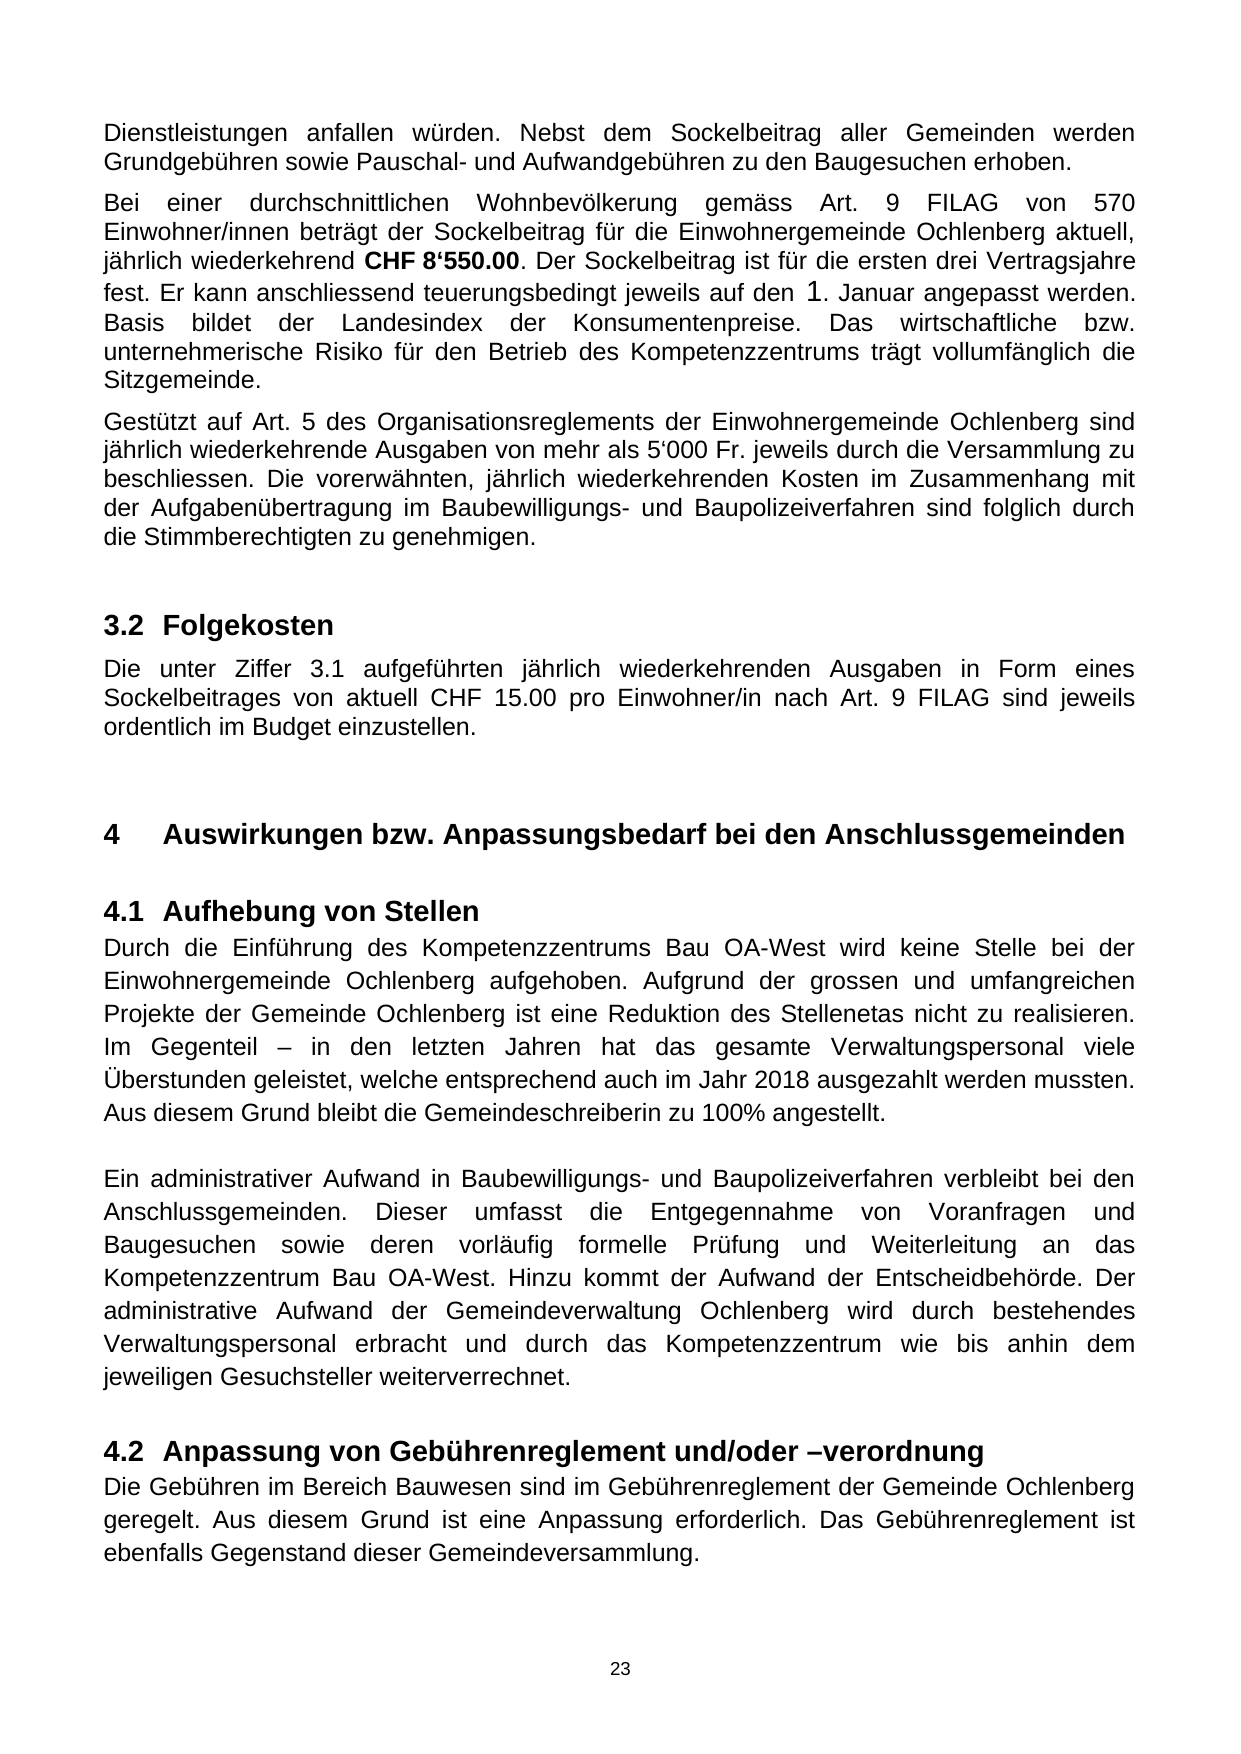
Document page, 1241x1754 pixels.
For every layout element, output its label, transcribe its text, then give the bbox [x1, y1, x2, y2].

text Gestützt auf Art. 5 des Organisationsreglements der Einwohnergemeinde Ochlenberg sind jährlich wiederkehrende Ausgaben von mehr als 5‘000 Fr. jeweils durch die Versammlung zu beschliessen. Die vorerwähnten, jährlich wiederkehrenden Kosten im Zusammenhang mit der Aufgabenübertragung im Baubewilligungs- und Baupolizeiverfahren sind folglich durch die Stimmberechtigten zu genehmigen. [103, 407, 1137, 550]
list Folgekosten [103, 608, 1137, 641]
list Durch die Einführung des Kompetenzzentrums Bau OA-West wird keine Stelle bei der Einwohnergemeinde Ochlenberg aufgehoben. Aufgrund der grossen und umfangreichen Projekte der Gemeinde Ochlenberg ist eine Reduktion des Stellenetas nicht zu realisieren. Im Gegenteil – in den letzten Jahren hat das gesamte Verwaltungspersonal viele Überstunden geleistet, welche entsprechend auch im Jahr 2018 ausgezahlt werden mussten. Aus diesem Grund bleibt die Gemeindeschreiberin zu 100% angestellt. [103, 933, 1137, 1127]
text Bei einer durchschnittlichen Wohnbevölkerung gemäss Art. 9 FILAG von 570 Einwohner/innen beträgt der Sockelbeitrag für die Einwohnergemeinde Ochlenberg aktuell, jährlich wiederkehrend CHF 8‘550.00. Der Sockelbeitrag ist für die ersten drei Vertragsjahre fest. Er kann anschliessend teuerungsbedingt jeweils auf den 1. Januar angepasst werden. Basis bildet der Landesindex der Konsumentenpreise. Das wirtschaftliche bzw. unternehmerische Risiko für den Betrieb des Kompetenzzentrums trägt vollumfänglich die Sitzgemeinde. [103, 188, 1137, 394]
list Ein administrativer Aufwand in Baubewilligungs- und Baupolizeiverfahren verbleibt bei den Anschlussgemeinden. Dieser umfasst die Entgegennahme von Voranfragen und Baugesuchen sowie deren vorläufig formelle Prüfung und Weiterleitung an das Kompetenzzentrum Bau OA-West. Hinzu kommt der Aufwand der Entscheidbehörde. Der administrative Aufwand der Gemeindeverwaltung Ochlenberg wird durch bestehendes Verwaltungspersonal erbracht und durch das Kompetenzzentrum wie bis anhin dem jeweiligen Gesuchsteller weiterverrechnet. [103, 1164, 1137, 1391]
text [103, 118, 1137, 176]
list Auswirkungen bzw. Anpassungsbedarf bei den Anschlussgemeinden [103, 817, 1137, 851]
text Die unter Ziffer 3.1 aufgeführten jährlich wiederkehrenden Ausgaben in Form eines Sockelbeitrages von aktuell CHF 15.00 pro Einwohner/in nach Art. 9 FILAG sind jeweils ordentlich im Budget einzustellen. [103, 654, 1137, 740]
list Aufhebung von Stellen [103, 894, 1137, 928]
list Anpassung von Gebührenreglement und/oder –verordnung [103, 1434, 1137, 1467]
list Die Gebühren im Bereich Bauwesen sind im Gebührenreglement der Gemeinde Ochlenberg geregelt. Aus diesem Grund ist eine Anpassung erforderlich. Das Gebührenreglement ist ebenfalls Gegenstand dieser Gemeindeversammlung. [103, 1472, 1137, 1567]
